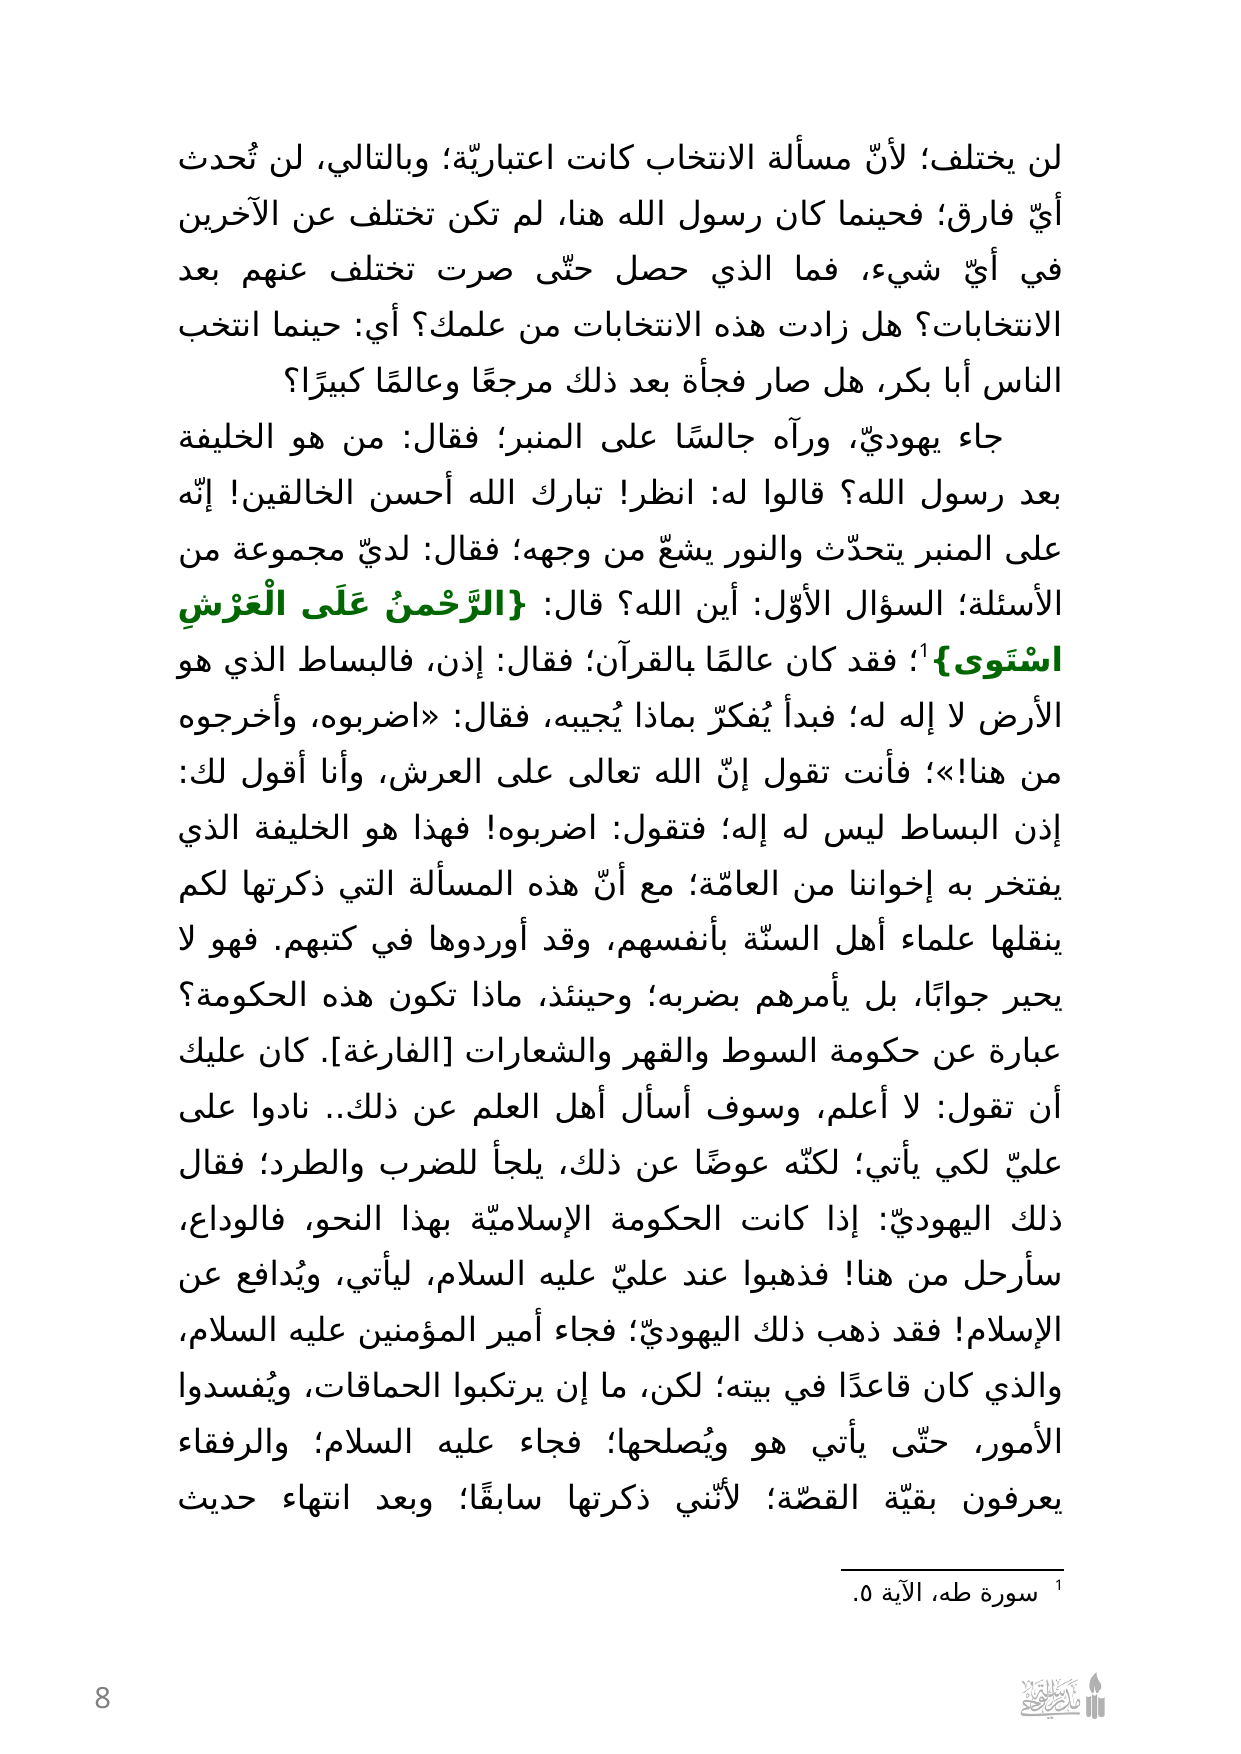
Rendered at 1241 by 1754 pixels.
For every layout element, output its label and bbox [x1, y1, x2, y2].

picture [1020, 1672, 1105, 1719]
text [177, 415, 1063, 1532]
text [177, 136, 1063, 415]
